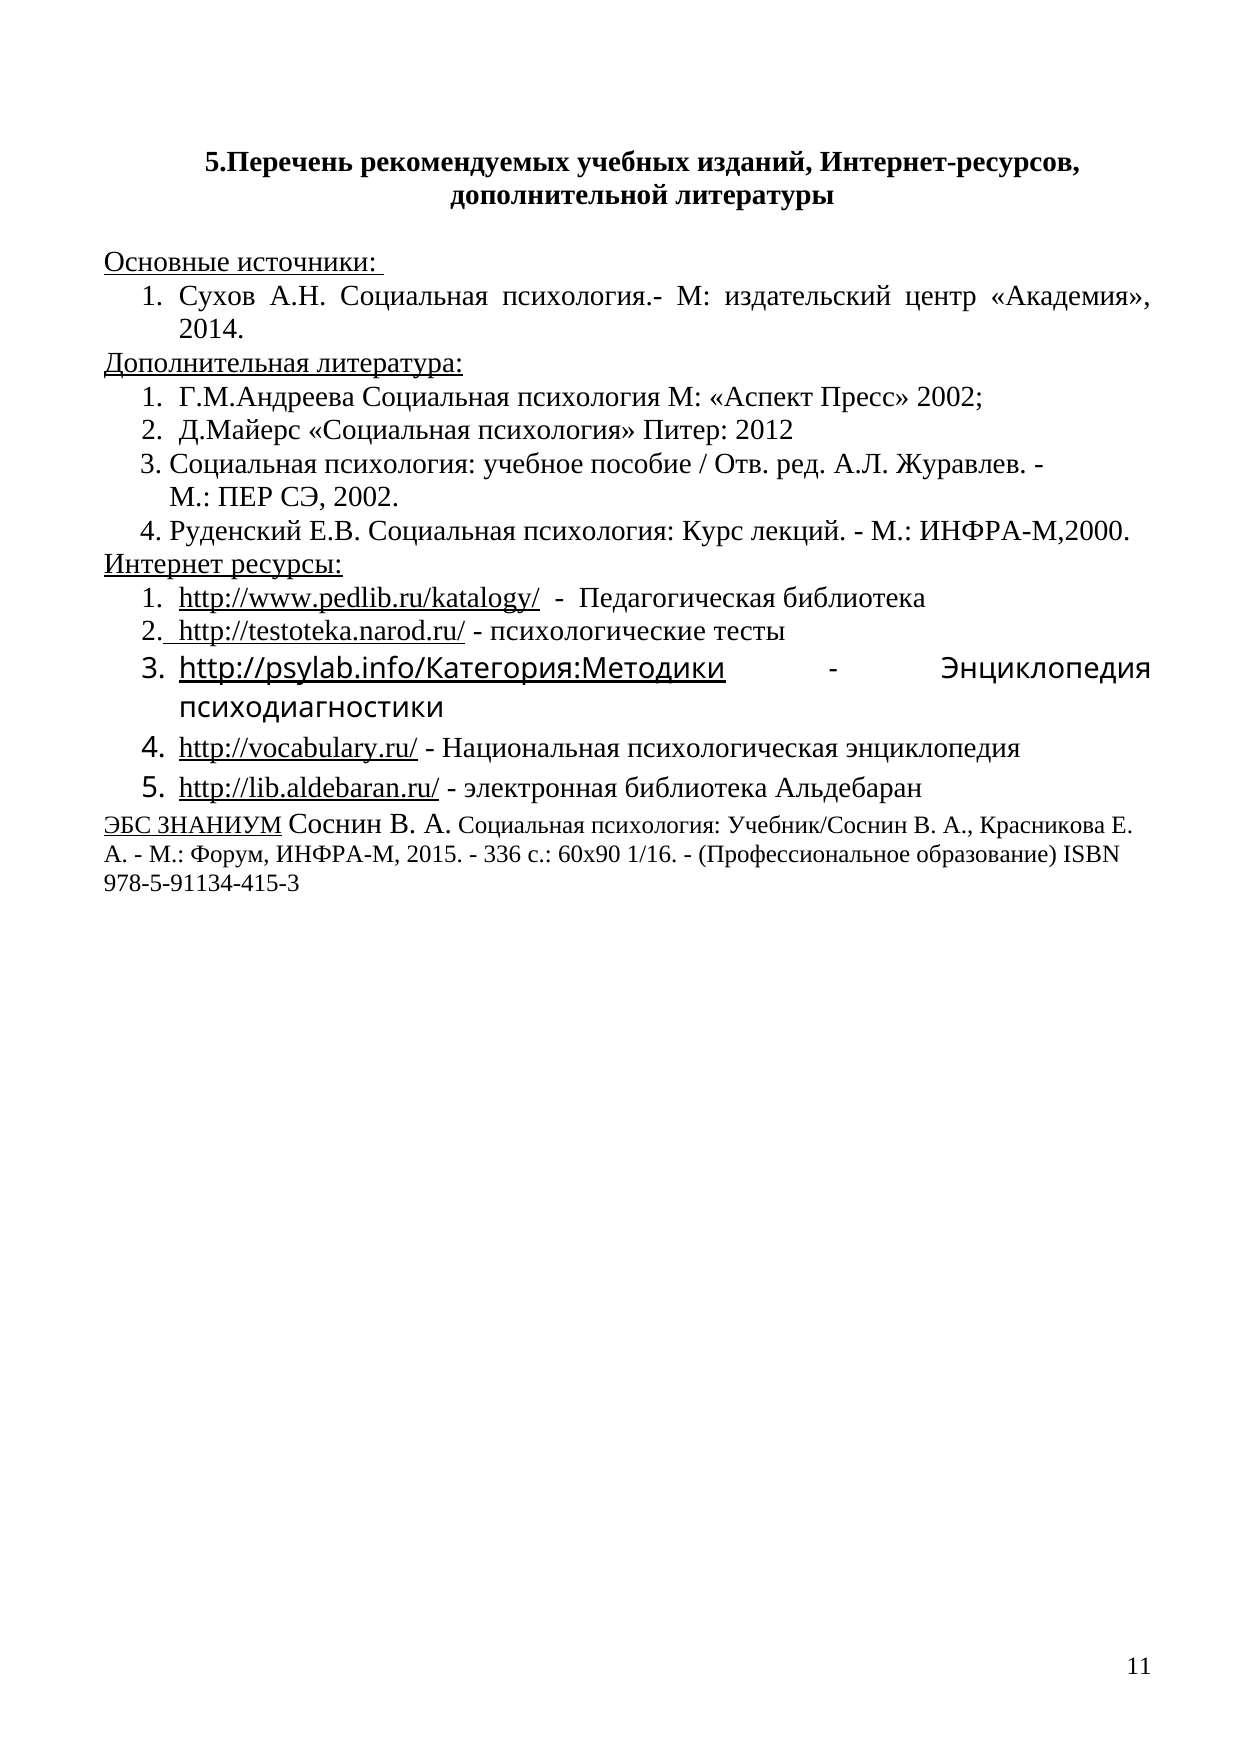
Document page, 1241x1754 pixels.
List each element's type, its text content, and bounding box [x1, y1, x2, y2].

list http://psylab.info/Категория:Методики - Энциклопедия психодиагностики [141, 647, 1152, 726]
text Основные источники: [103, 244, 1152, 278]
text ЭБС ЗНАНИУМ Соснин В. А. Социальная психология: Учебник/Соснин В. А., Красникова Е. А. - М.: Форум, ИНФРА-М, 2015. - 336 с.: 60x90 1/16. - (Профессиональное образование) ISBN 978-5-91134-415-3 [103, 806, 1152, 897]
list http://testoteka.narod.ru/ - психологические тесты [141, 613, 1152, 647]
text Интернет ресурсы: [103, 546, 1152, 580]
list http://vocabulary.ru/ - Национальная психологическая энциклопедия [141, 726, 1152, 766]
text 3. Социальная психология: учебное пособие / Отв. ред. А.Л. Журавлев. - [103, 446, 1152, 479]
text Дополнительная литература: [103, 345, 1152, 379]
list Д.Майерс «Социальная психология» Питер: 2012 [141, 412, 1152, 446]
list http://lib.aldebaran.ru/ - электронная библиотека Альдебаран [141, 766, 1152, 806]
list http://www.pedlib.ru/katalogy/ - Педагогическая библиотека [141, 580, 1152, 613]
text 4. Руденский Е.В. Социальная психология: Курс лекций. - М.: ИНФРА-М,2000. [103, 513, 1152, 546]
text М.: ПЕР СЭ, 2002. [103, 479, 1152, 513]
list Г.М.Андреева Социальная психология М: «Аспект Пресс» 2002; [141, 379, 1152, 412]
text 5.Перечень рекомендуемых учебных изданий, Интернет-ресурсов, дополнительной литературы [133, 144, 1152, 211]
list Сухов А.Н. Социальная психология.- М: издательский центр «Академия», 2014. [141, 278, 1152, 345]
